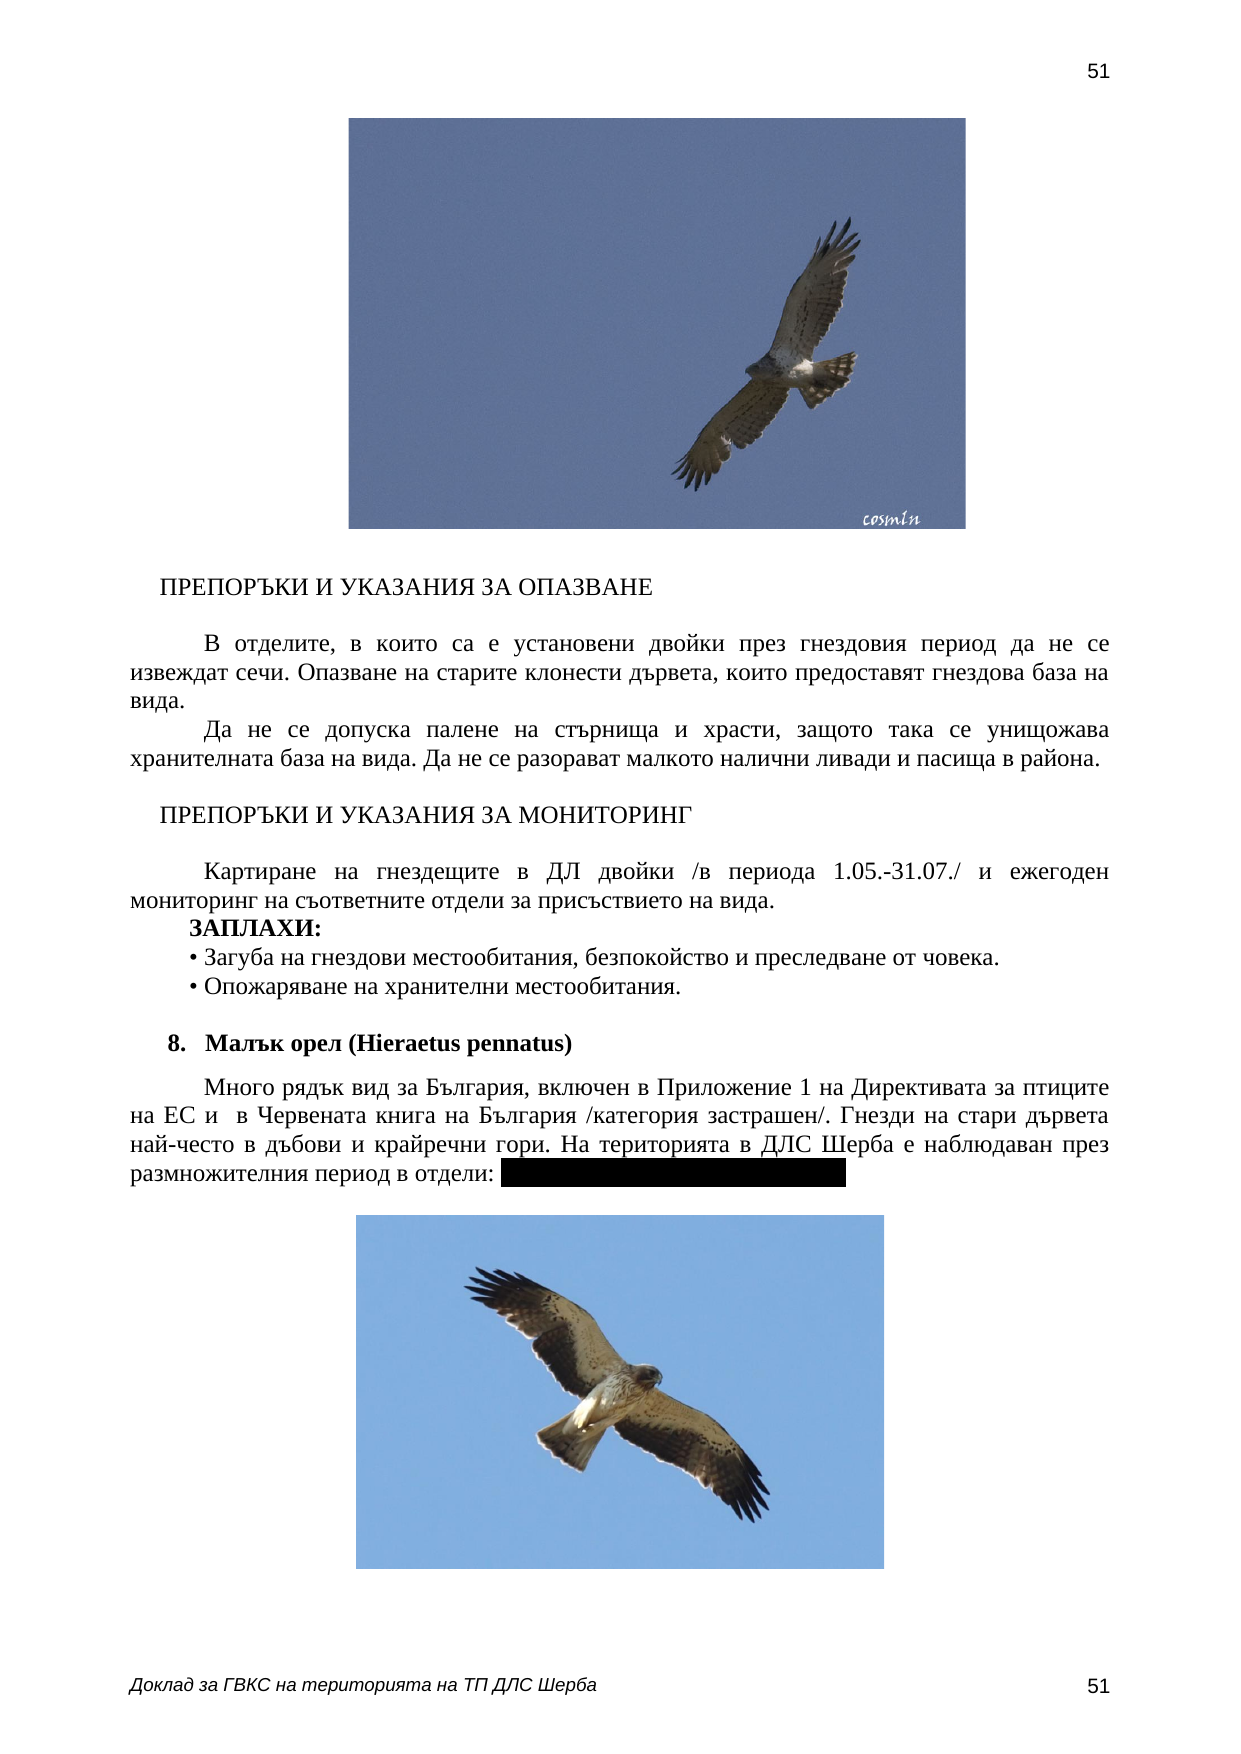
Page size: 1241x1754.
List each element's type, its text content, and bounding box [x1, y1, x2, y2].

text ЗАПЛАХИ: [130, 913, 1110, 942]
picture [356, 1215, 885, 1569]
text ПРЕПОРЪКИ И УКАЗАНИЯ ЗА ОПАЗВАНЕ [159, 572, 1110, 601]
text • Опожаряване на хранителни местообитания. [130, 971, 1110, 1000]
text Да не се допуска палене на стърнища и храсти, защото така се унищожава хранителната база на вида. Да не се разорават малкото налични ливади и пасища в района. [130, 714, 1110, 772]
text В отделите, в които са е установени двойки през гнездовия период да не се извеждат сечи. Опазване на старите клонести дървета, които предоставят гнездова база на вида. [130, 628, 1110, 714]
text Картиране на гнездещите в ДЛ двойки /в периода 1.05.-31.07./ и ежегоден мониторинг на съответните отдели за присъствието на вида. [130, 856, 1110, 913]
text Много рядък вид за България, включен в Приложение 1 на Директивата за птиците на ЕС и в Червената книга на България /категория застрашен/. Гнезди на стари дървета най-често в дъбови и крайречни гори. На територията в ДЛС Шерба е наблюдаван през размножителния период в отдели: 228, 347, 335, 317, 387, 57 и 407. [130, 1072, 1110, 1187]
picture [348, 118, 966, 529]
list Малък орел (Hieraetus pennatus) [167, 1028, 1110, 1057]
text • Загуба на гнездови местообитания, безпокойство и преследване от човека. [130, 942, 1110, 971]
text ПРЕПОРЪКИ И УКАЗАНИЯ ЗА МОНИТОРИНГ [159, 800, 1110, 829]
